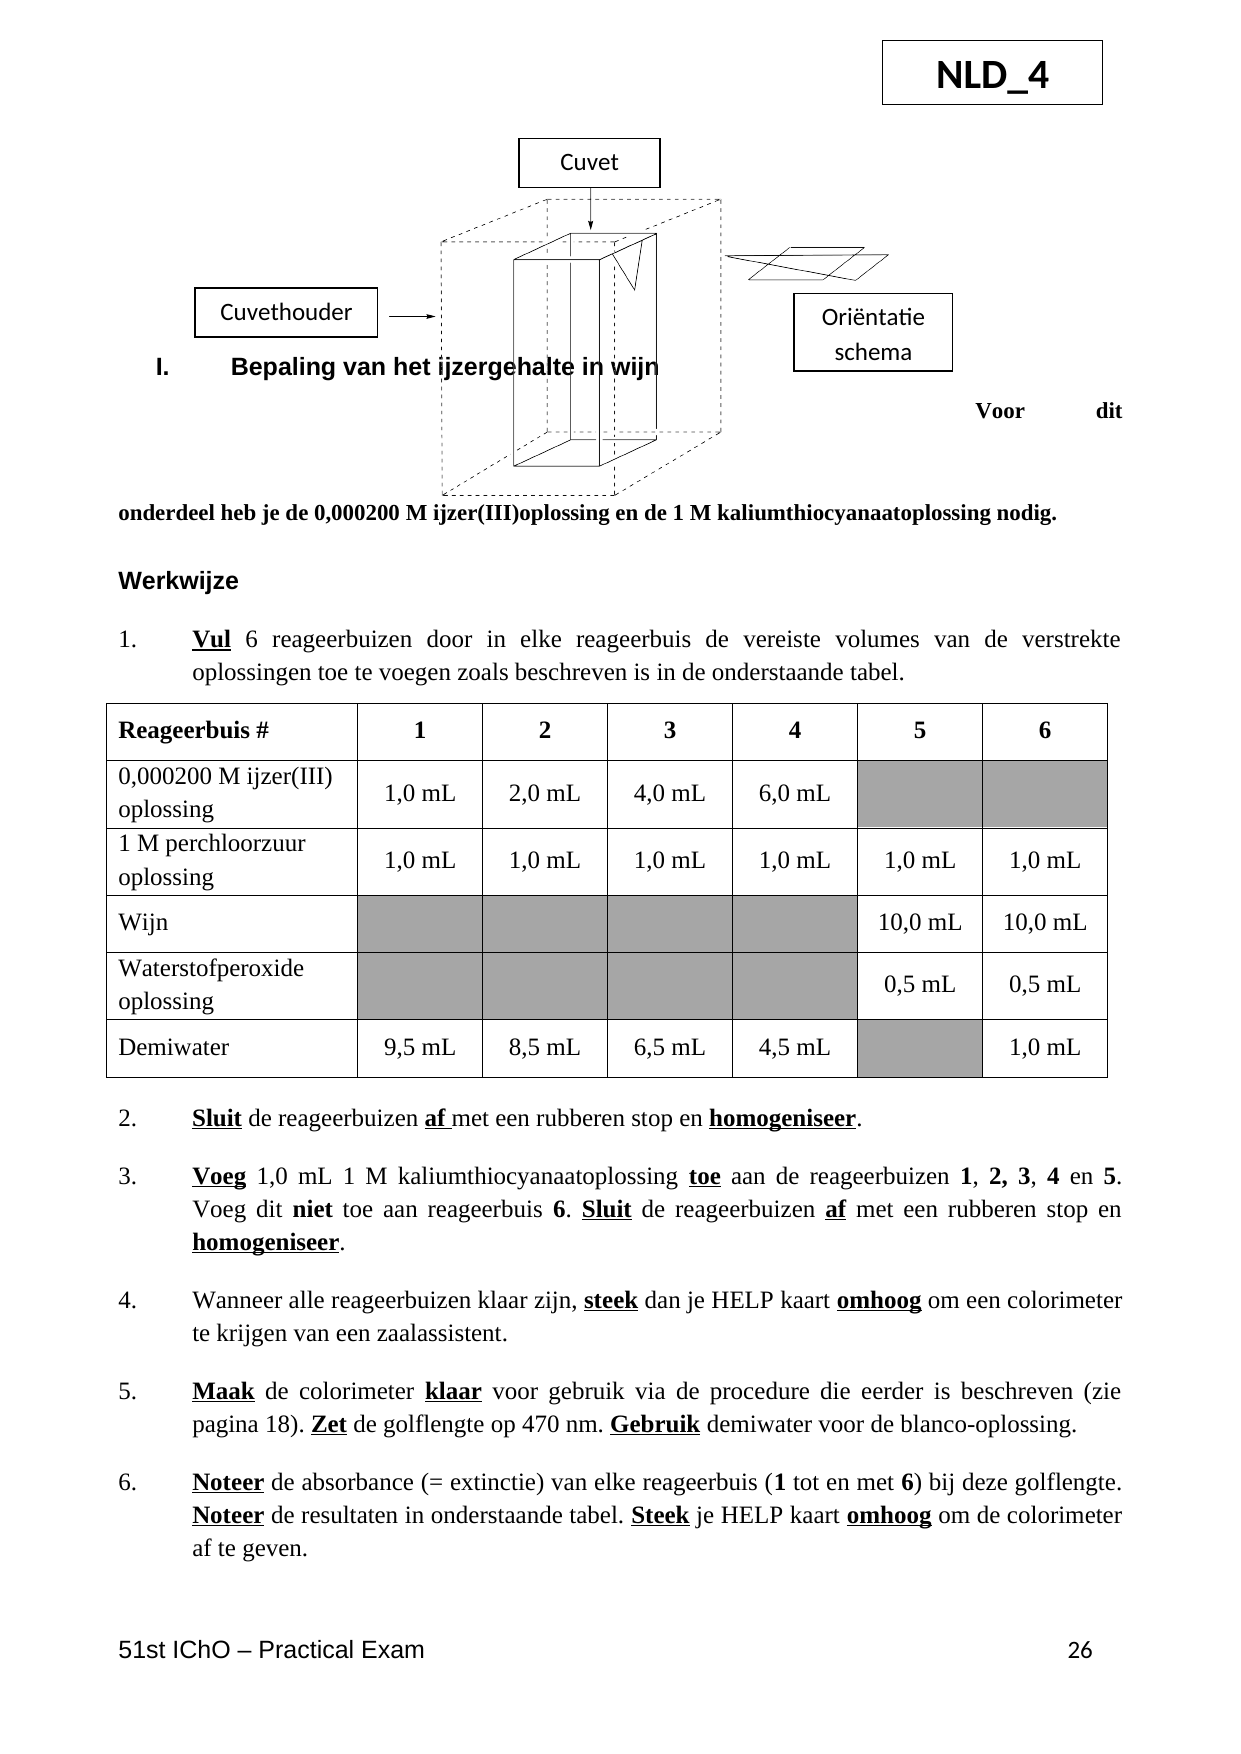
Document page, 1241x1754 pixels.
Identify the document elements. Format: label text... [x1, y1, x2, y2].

table_cell [983, 761, 1107, 827]
table_cell 0,5 mL [858, 953, 982, 1019]
text Sluit de reageerbuizen af met een rubberen stop en homogeniseer. [118, 1103, 1122, 1131]
text Voeg 1,0 mL 1 M kaliumthiocyanaatoplossing toe aan de reageerbuizen 1, 2, 3, 4 en 5. Voeg dit niet toe aan reageerbuis 6. Sluit de reageerbuizen af met een rubberen stop en homogeniseer. [118, 1161, 1122, 1256]
table_cell [733, 896, 857, 952]
table_cell 9,5 mL [358, 1020, 482, 1077]
table_cell [733, 953, 857, 1019]
table_cell [608, 953, 732, 1019]
text Wanneer alle reageerbuizen klaar zijn, steek dan je HELP kaart omhoog om een colorimeter te krijgen van een zaalassistent. [118, 1285, 1122, 1347]
table_header Reageerbuis # [107, 704, 357, 760]
table_cell 1,0 mL [358, 829, 482, 894]
table_header 6 [983, 704, 1107, 760]
subtitle Werkwijze [118, 566, 1122, 595]
picture [386, 183, 892, 499]
table_cell 4,0 mL [608, 761, 732, 827]
text Voor dit onderdeel heb je de 0,000200 M ijzer(III)oplossing en de 1 M kaliumthiocyanaatoplossing nodig. [118, 397, 1122, 525]
table_cell [858, 1020, 982, 1077]
table_cell 1,0 mL [358, 761, 482, 827]
table_cell 4,5 mL [733, 1020, 857, 1077]
table_cell [483, 953, 607, 1019]
table_cell Demiwater [107, 1020, 357, 1077]
table_cell 1,0 mL [483, 829, 607, 894]
table_cell 6,5 mL [608, 1020, 732, 1077]
table_cell 1,0 mL [858, 829, 982, 894]
table_cell 1 M perchloorzuur oplossing [107, 829, 357, 894]
table_header 4 [733, 704, 857, 760]
table_header 5 [858, 704, 982, 760]
title Bepaling van het ijzergehalte in wijn [892, 352, 1122, 381]
table_cell [858, 761, 982, 827]
table_cell 0,5 mL [983, 953, 1107, 1019]
table_cell 10,0 mL [858, 896, 982, 952]
table_cell Waterstofperoxide oplossing [107, 953, 357, 1019]
list Vul 6 reageerbuizen door in elke reageerbuis de vereiste volumes van de verstrekte oplossingen toe te voegen zoals beschreven is in de onderstaande tabel. [118, 624, 1122, 686]
table_cell [608, 896, 732, 952]
table_cell [483, 896, 607, 952]
table_cell 1,0 mL [983, 1020, 1107, 1077]
table_header 3 [608, 704, 732, 760]
table_cell 2,0 mL [483, 761, 607, 827]
table_cell 1,0 mL [983, 829, 1107, 894]
text Noteer de absorbance (= extinctie) van elke reageerbuis (1 tot en met 6) bij deze golflengte. Noteer de resultaten in onderstaande tabel. Steek je HELP kaart omhoog om de colorimeter af te geven. [118, 1467, 1122, 1562]
table_header 1 [358, 704, 482, 760]
table_cell [358, 953, 482, 1019]
table_header 2 [483, 704, 607, 760]
text Maak de colorimeter klaar voor gebruik via de procedure die eerder is beschreven (zie pagina 18). Zet de golflengte op 470 nm. Gebruik demiwater voor de blanco-oplossing. [118, 1376, 1122, 1438]
table_cell 8,5 mL [483, 1020, 607, 1077]
table_cell 1,0 mL [608, 829, 732, 894]
table_cell 6,0 mL [733, 761, 857, 827]
table_cell Wijn [107, 896, 357, 952]
table_cell 10,0 mL [983, 896, 1107, 952]
table_cell 1,0 mL [733, 829, 857, 894]
table_cell 0,000200 M ijzer(III) oplossing [107, 761, 357, 827]
title Bepaling van het ijzergehalte in wijn [156, 352, 386, 381]
table_cell [358, 896, 482, 952]
